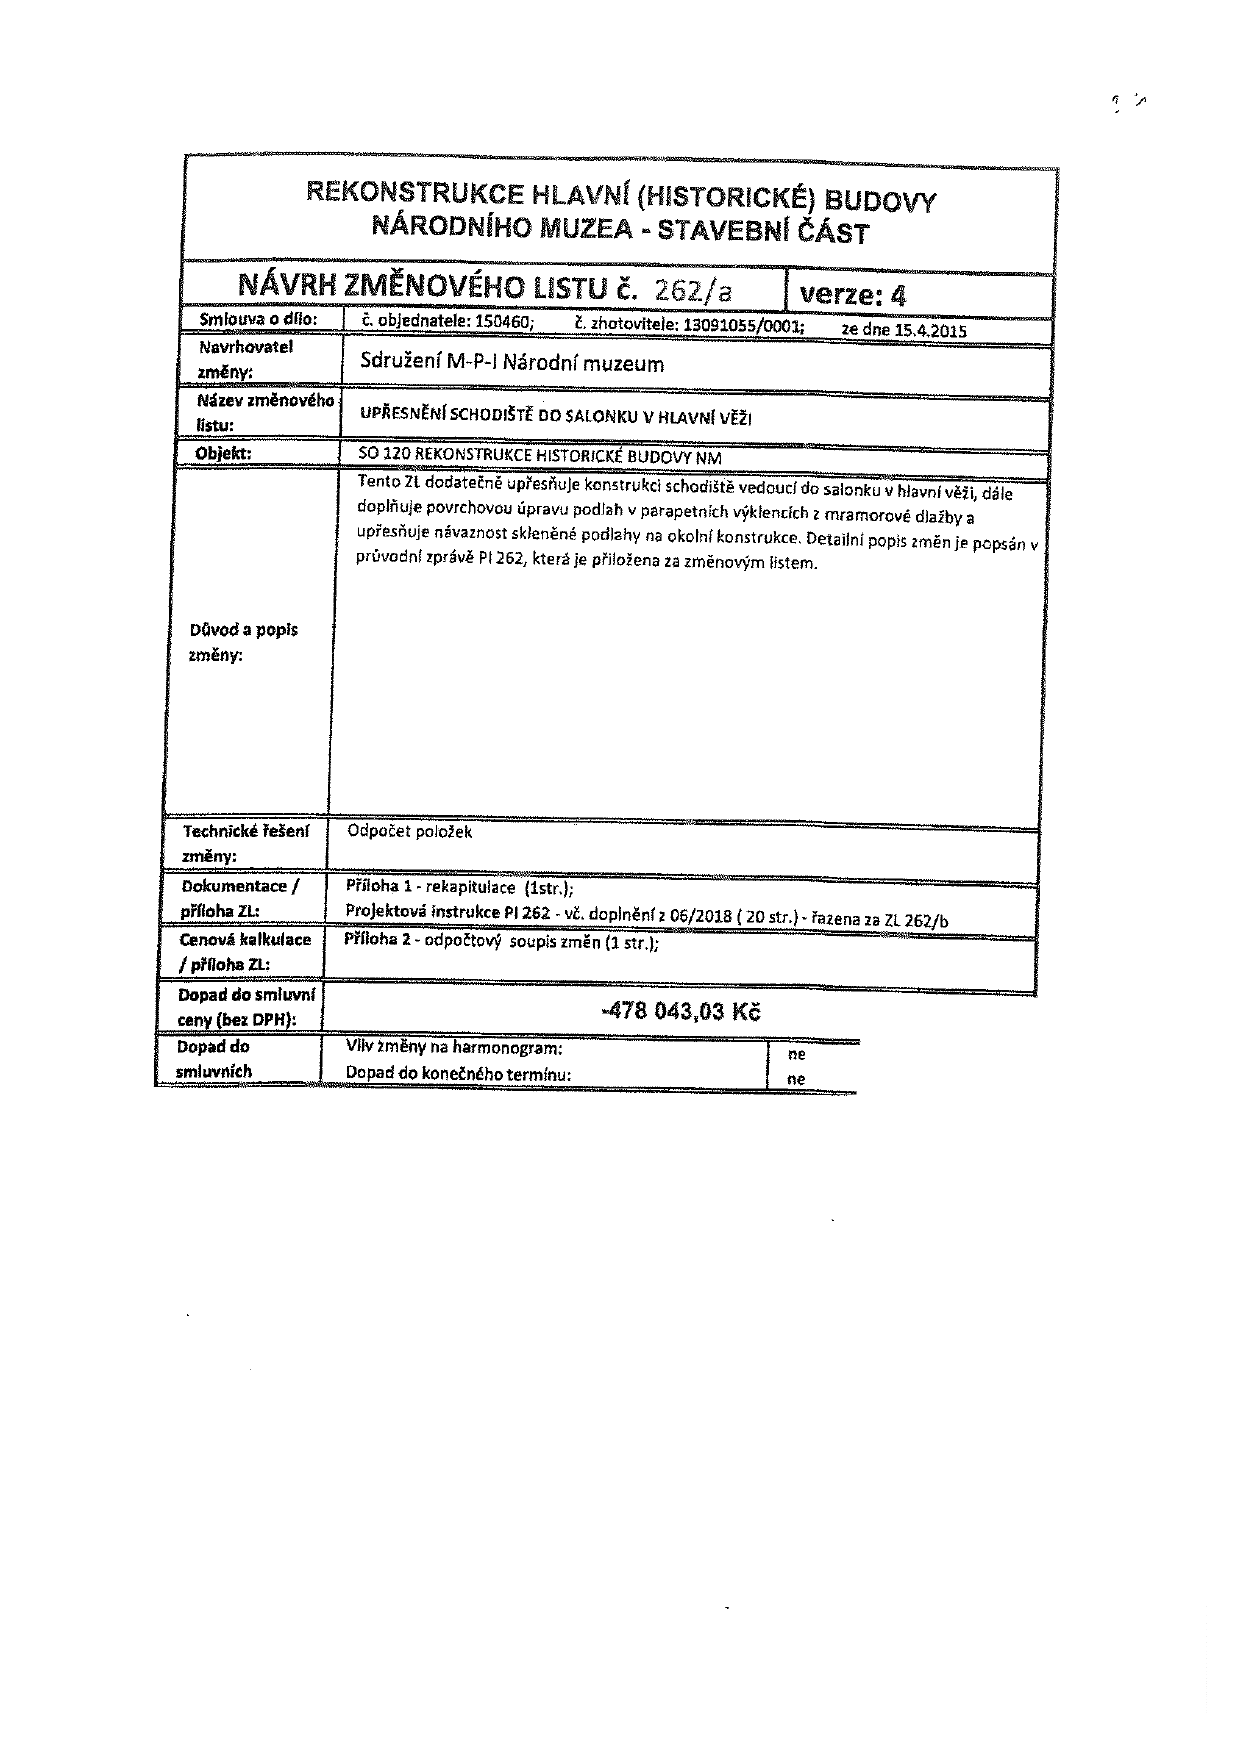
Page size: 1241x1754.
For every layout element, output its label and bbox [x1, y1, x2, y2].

picture [153, 93, 1207, 1713]
